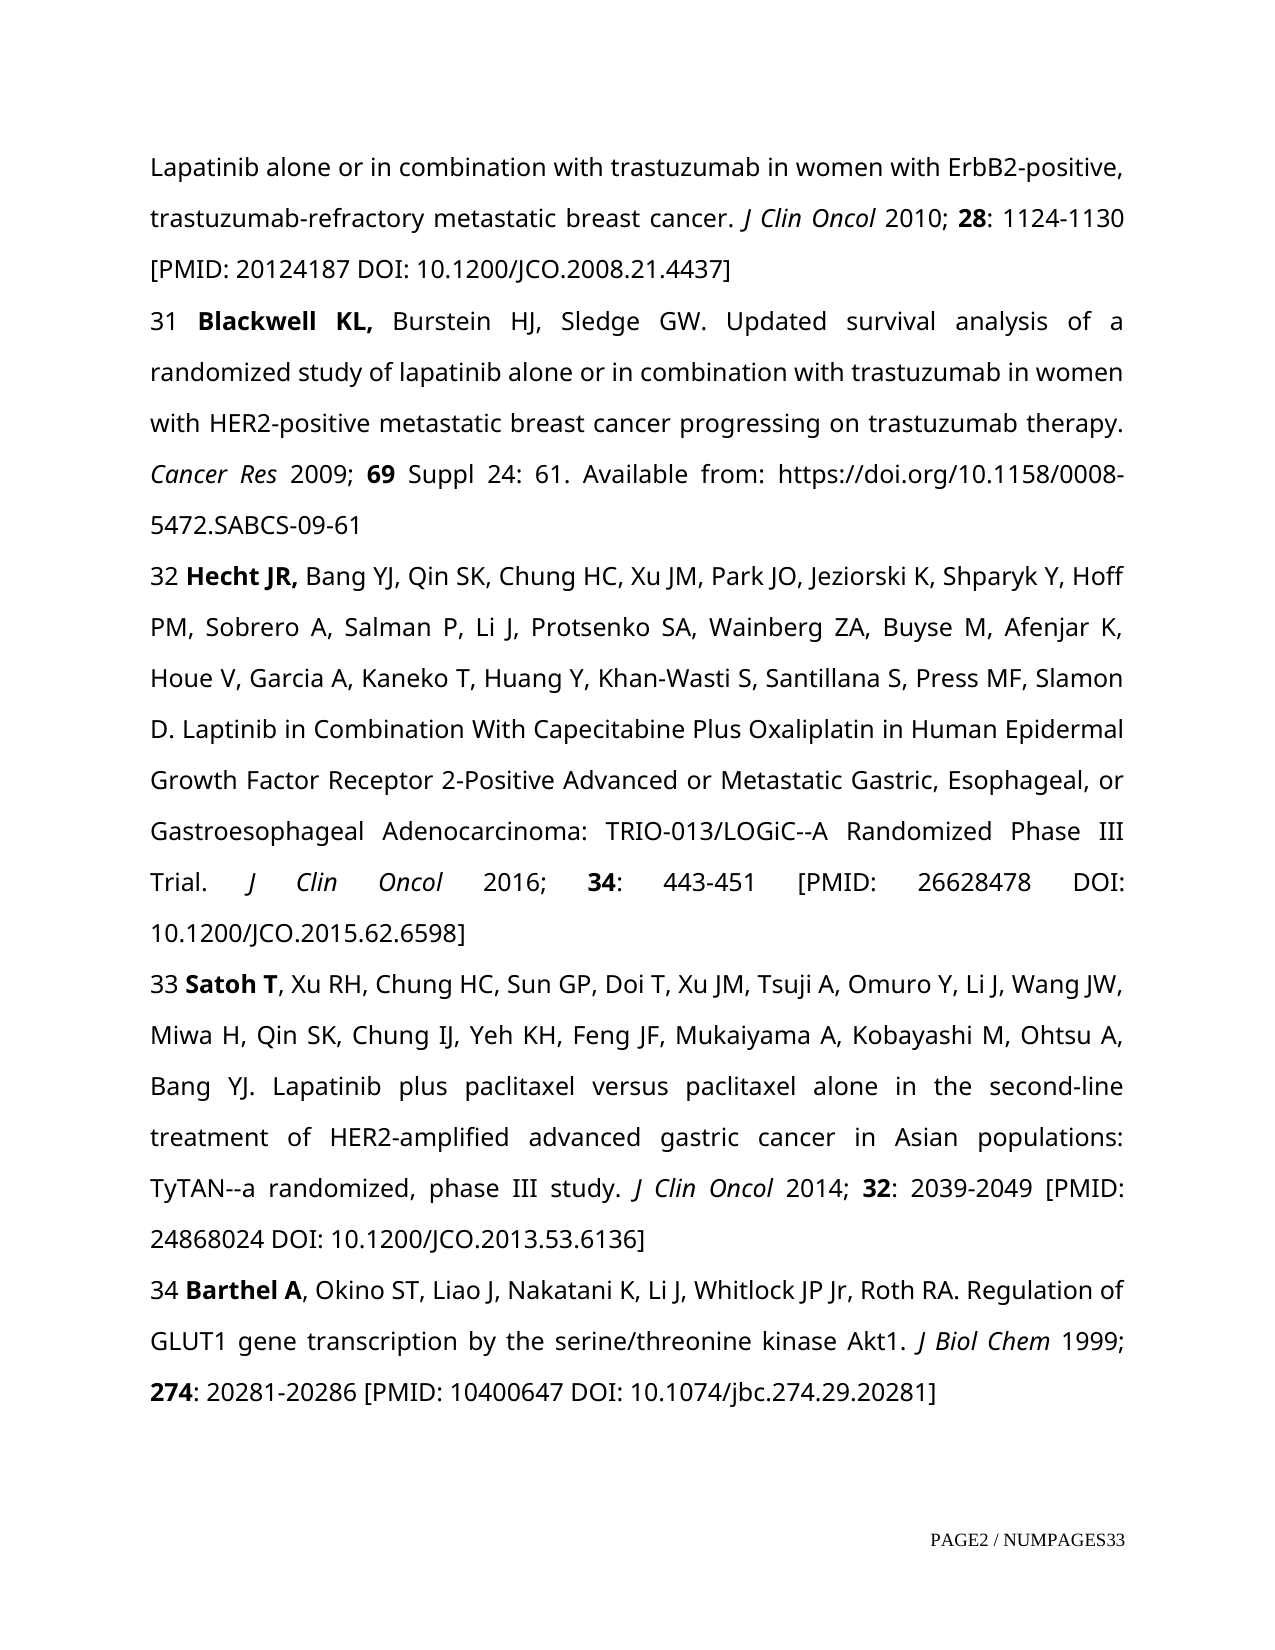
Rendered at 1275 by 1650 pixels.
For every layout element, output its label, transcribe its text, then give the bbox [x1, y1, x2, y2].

text 33 Satoh T, Xu RH, Chung HC, Sun GP, Doi T, Xu JM, Tsuji A, Omuro Y, Li J, Wang JW, Miwa H, Qin SK, Chung IJ, Yeh KH, Feng JF, Mukaiyama A, Kobayashi M, Ohtsu A, Bang YJ. Lapatinib plus paclitaxel versus paclitaxel alone in the second-line treatment of HER2-amplified advanced gastric cancer in Asian populations: TyTAN--a randomized, phase III study. J Clin Oncol 2014; 32: 2039-2049 [PMID: 24868024 DOI: 10.1200/JCO.2013.53.6136] [150, 967, 1125, 1256]
text 34 Barthel A, Okino ST, Liao J, Nakatani K, Li J, Whitlock JP Jr, Roth RA. Regulation of GLUT1 gene transcription by the serine/threonine kinase Akt1. J Biol Chem 1999; 274: 20281-20286 [PMID: 10400647 DOI: 10.1074/jbc.274.29.20281] [150, 1273, 1125, 1409]
text 31 Blackwell KL, Burstein HJ, Sledge GW. Updated survival analysis of a randomized study of lapatinib alone or in combination with trastuzumab in women with HER2-positive metastatic breast cancer progressing on trastuzumab therapy. Cancer Res 2009; 69 Suppl 24: 61. Available from: https://doi.org/10.1158/0008-5472.SABCS-09-61 [150, 303, 1125, 541]
list 32 Hecht JR, Bang YJ, Qin SK, Chung HC, Xu JM, Park JO, Jeziorski K, Shparyk Y, Hoff PM, Sobrero A, Salman P, Li J, Protsenko SA, Wainberg ZA, Buyse M, Afenjar K, Houe V, Garcia A, Kaneko T, Huang Y, Khan-Wasti S, Santillana S, Press MF, Slamon D. Laptinib in Combination With Capecitabine Plus Oxaliplatin in Human Epidermal Growth Factor Receptor 2-Positive Advanced or Metastatic Gastric, Esophageal, or Gastroesophageal Adenocarcinoma: TRIO-013/LOGiC--A Randomized Phase III Trial. J Clin Oncol 2016; 34: 443-451 [PMID: 26628478 DOI: 10.1200/JCO.2015.62.6598] [150, 558, 1125, 950]
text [150, 150, 1125, 286]
